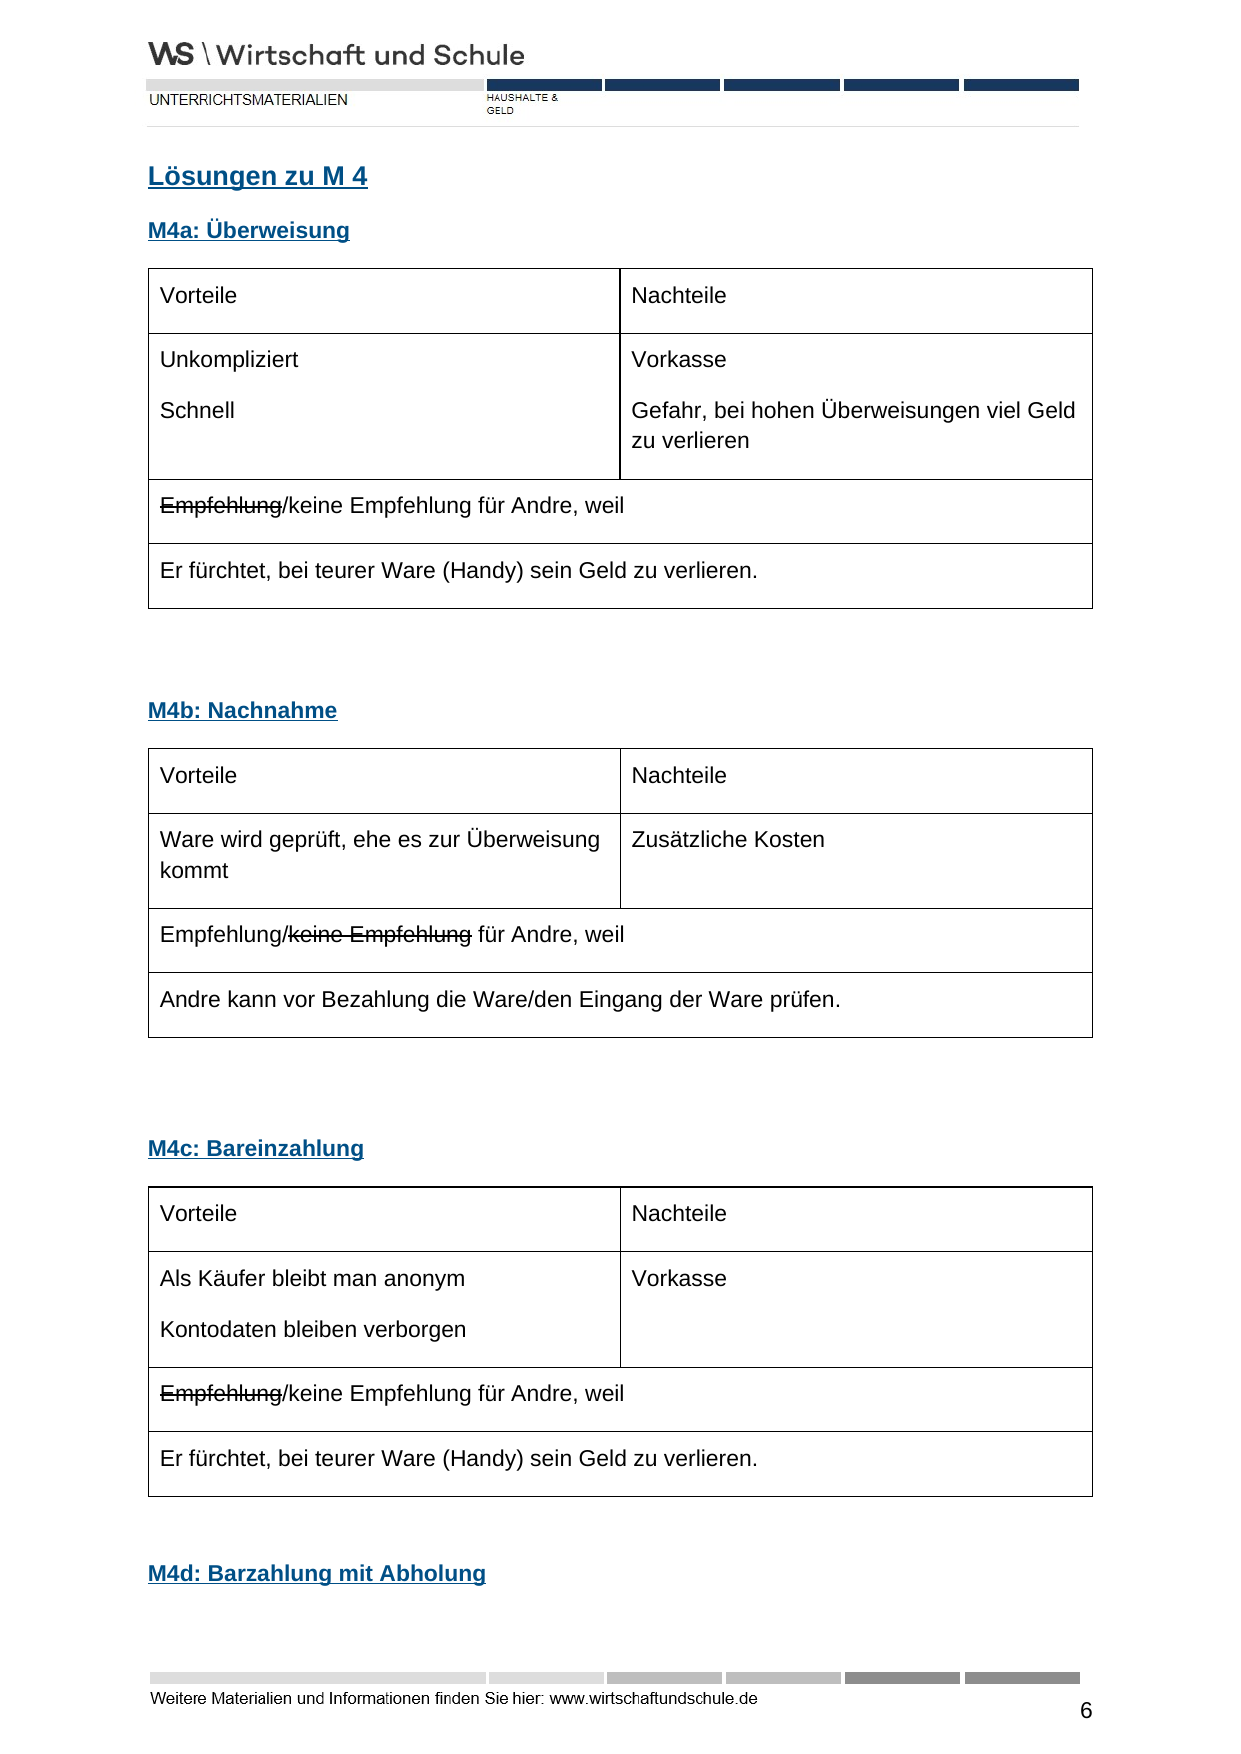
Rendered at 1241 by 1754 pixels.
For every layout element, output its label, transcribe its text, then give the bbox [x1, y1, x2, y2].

table_cell Andre kann vor Bezahlung die Ware/den Eingang der Ware prüfen. [149, 973, 1092, 1037]
table_header Nachteile [621, 1188, 1092, 1251]
table_header Vorteile [149, 1188, 620, 1251]
table_cell Empfehlung/keine Empfehlung für Andre, weil [149, 909, 1092, 972]
table_cell Empfehlung/keine Empfehlung für Andre, weil [149, 1368, 1092, 1431]
picture [134, 42, 1080, 127]
table_header Vorteile [149, 269, 619, 333]
table_header Nachteile [621, 269, 1092, 333]
table_header Nachteile [621, 749, 1092, 813]
text M4b: Nachnahme [148, 697, 1092, 723]
table_cell Er fürchtet, bei teurer Ware (Handy) sein Geld zu verlieren. [149, 544, 1092, 608]
text Lösungen zu M 4 [148, 160, 1092, 191]
table_cell Ware wird geprüft, ehe es zur Überweisung kommt [149, 814, 620, 908]
table_header Vorteile [149, 749, 620, 813]
table_cell Als Käufer bleibt man anonym Kontodaten bleiben verborgen [149, 1252, 620, 1367]
table_cell Er fürchtet, bei teurer Ware (Handy) sein Geld zu verlieren. [149, 1432, 1092, 1496]
text M4c: Bareinzahlung [148, 1135, 1092, 1162]
table_cell Empfehlung/keine Empfehlung für Andre, weil [149, 480, 1092, 543]
text M4d: Barzahlung mit Abholung [148, 1560, 1092, 1587]
table_cell Vorkasse Gefahr, bei hohen Überweisungen viel Geld zu verlieren [621, 334, 1092, 478]
table_cell Zusätzliche Kosten [621, 814, 1092, 908]
picture [135, 1672, 1080, 1719]
table_cell Unkompliziert Schnell [149, 334, 619, 478]
table_cell Vorkasse [621, 1252, 1092, 1367]
text M4a: Überweisung [148, 217, 1092, 243]
